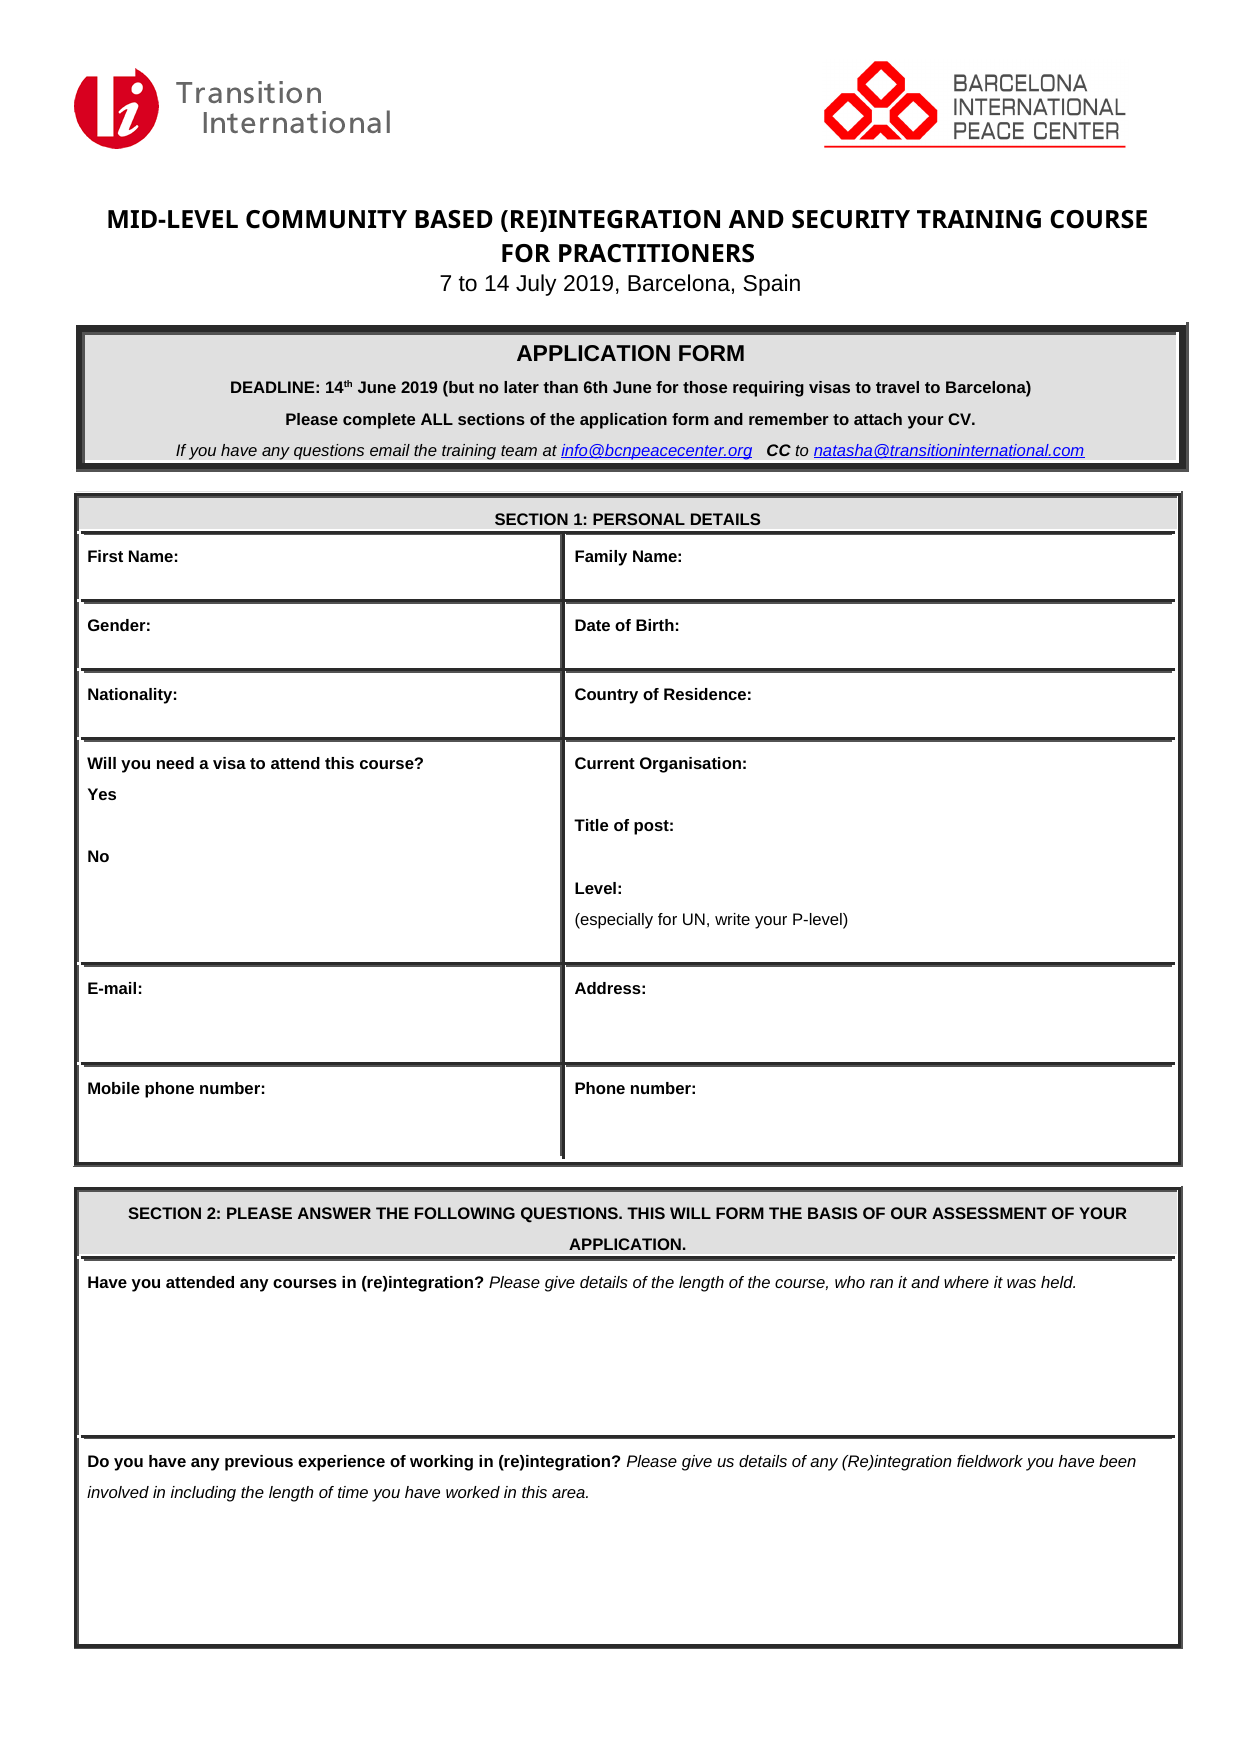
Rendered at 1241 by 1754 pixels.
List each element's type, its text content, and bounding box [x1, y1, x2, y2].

table_cell Have you attended any courses in (re)integration? Please give details of the length of the course, who ran it and where it was held. [77, 1254, 1178, 1433]
table_header APPLICATION FORM DEADLINE: 14th June 2019 (but no later than 6th June for those requiring visas to travel to Barcelona) Please complete ALL sections of the application form and remember to attach your CV. If you have any questions email the training team at info@bcnpeacecenter.org CC to natasha@transitioninternational.com [85, 335, 1176, 460]
table_cell First Name: [77, 529, 560, 598]
table_cell Will you need a visa to attend this course? Yes No [77, 735, 560, 960]
table_cell Gender: [77, 598, 560, 666]
text MID-LEVEL COMMUNITY BASED (RE)INTEGRATION AND SECURITY TRAINING COURSE FOR PRACTITIONERS [87, 201, 1168, 269]
table_header SECTION 1: PERSONAL DETAILS [79, 498, 1177, 529]
table_cell Mobile phone number: [77, 1060, 563, 1160]
table_header SECTION 2: PLEASE ANSWER THE FOLLOWING QUESTIONS. THIS WILL FORM THE BASIS OF OUR ASSESSMENT OF YOUR APPLICATION. [79, 1192, 1177, 1254]
picture [822, 59, 1129, 150]
table_cell Current Organisation: Title of post: Level: (especially for UN, write your P-level) [566, 735, 1178, 960]
table_cell Do you have any previous experience of working in (re)integration? Please give us details of any (Re)integration fieldwork you have been involved in including the length of time you have worked in this area. [77, 1433, 1178, 1643]
text 7 to 14 July 2019, Barcelona, Spain [73, 269, 1168, 296]
table_cell Address: [566, 960, 1178, 1060]
table_cell E-mail: [77, 960, 560, 1060]
picture [72, 67, 410, 150]
table_cell Date of Birth: [566, 598, 1178, 666]
table_cell Country of Residence: [566, 666, 1178, 735]
table_cell Family Name: [566, 529, 1178, 598]
table_cell Phone number: [563, 1060, 1178, 1160]
table_cell Nationality: [77, 666, 560, 735]
